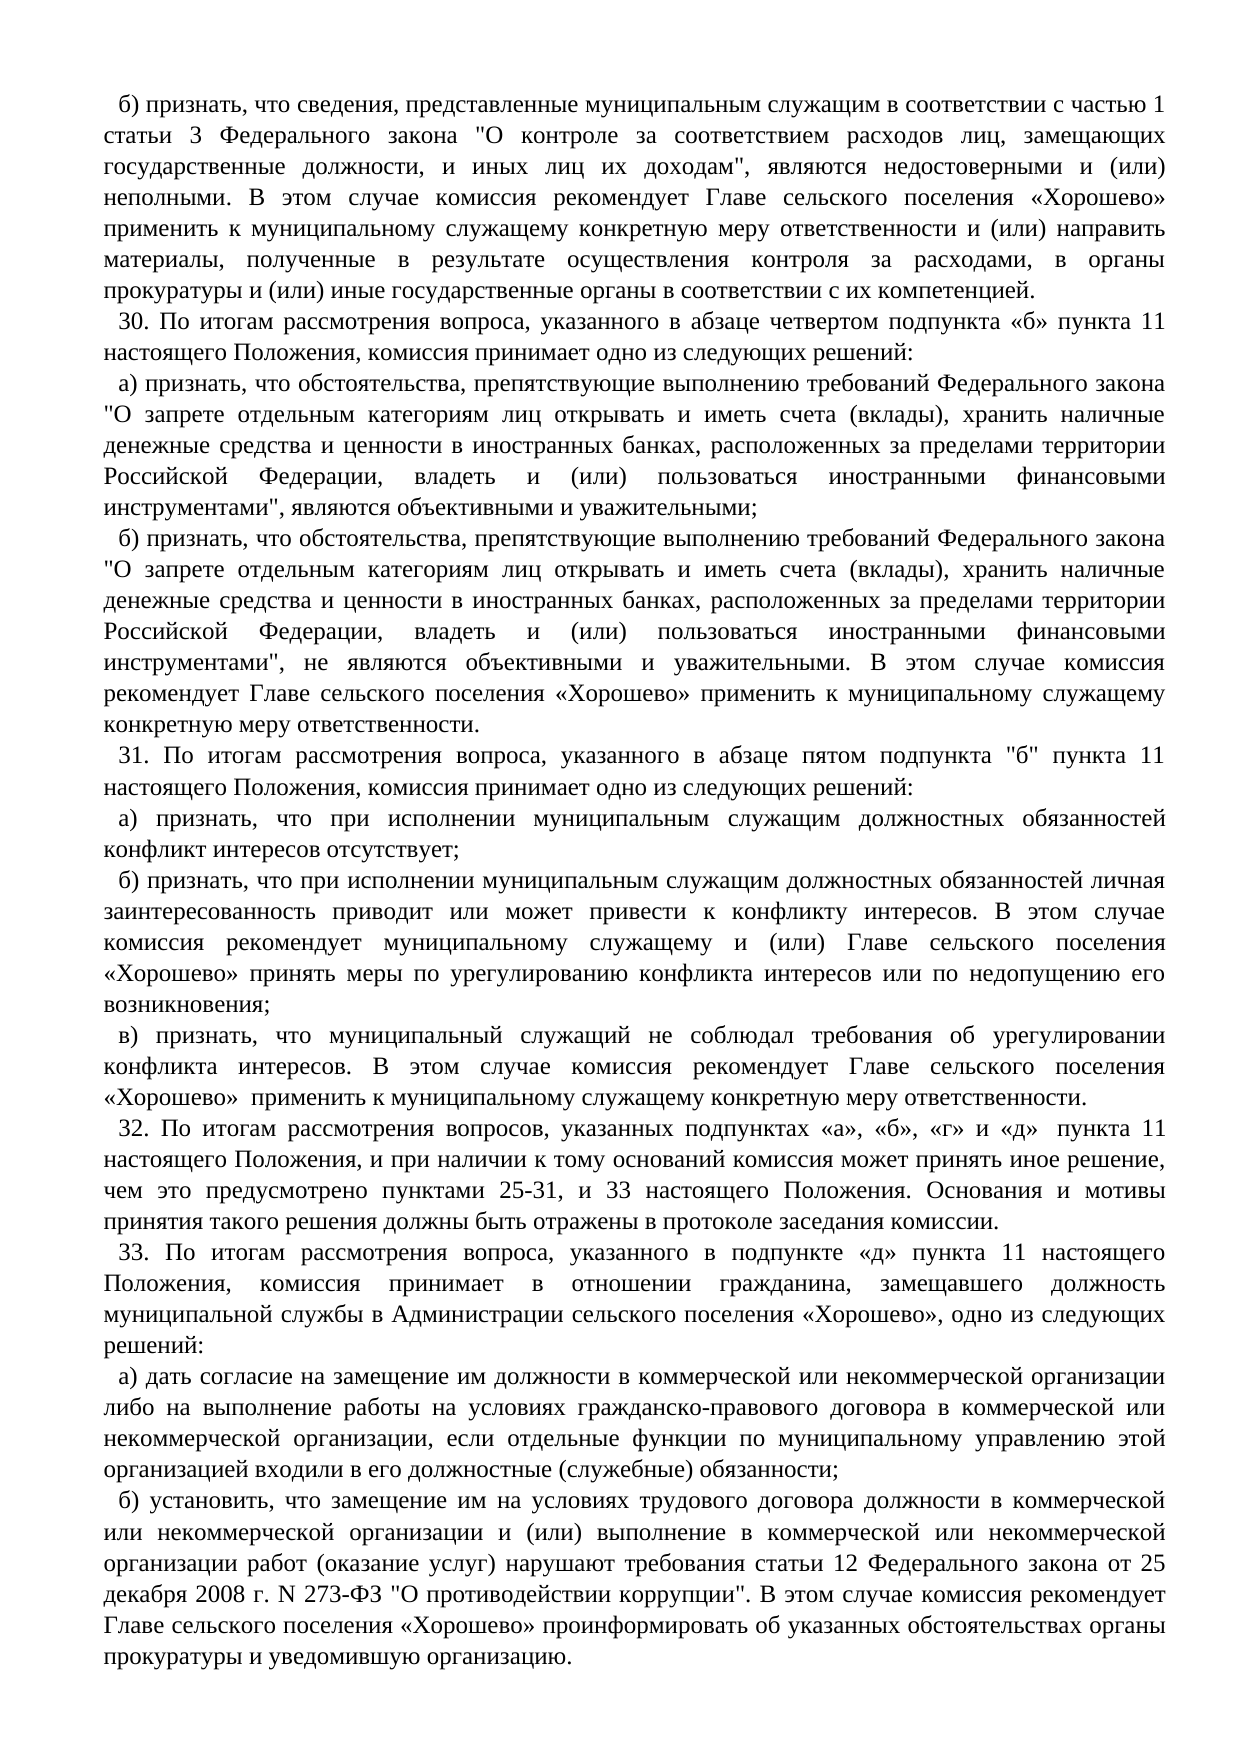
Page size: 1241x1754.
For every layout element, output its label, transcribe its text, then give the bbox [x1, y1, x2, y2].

text 30. По итогам рассмотрения вопроса, указанного в абзаце четвертом подпункта «б» пункта 11 настоящего Положения, комиссия принимает одно из следующих решений: [103, 306, 1167, 366]
text а) признать, что обстоятельства, препятствующие выполнению требований Федерального закона "О запрете отдельным категориям лиц открывать и иметь счета (вклады), хранить наличные денежные средства и ценности в иностранных банках, расположенных за пределами территории Российской Федерации, владеть и (или) пользоваться иностранными финансовыми инструментами", являются объективными и уважительными; [103, 368, 1167, 521]
text в) признать, что муниципальный служащий не соблюдал требования об урегулировании конфликта интересов. В этом случае комиссия рекомендует Главе сельского поселения «Хорошево» применить к муниципальному служащему конкретную меру ответственности. [103, 1020, 1167, 1111]
text б) признать, что обстоятельства, препятствующие выполнению требований Федерального закона "О запрете отдельным категориям лиц открывать и иметь счета (вклады), хранить наличные денежные средства и ценности в иностранных банках, расположенных за пределами территории Российской Федерации, владеть и (или) пользоваться иностранными финансовыми инструментами", не являются объективными и уважительными. В этом случае комиссия рекомендует Главе сельского поселения «Хорошево» применить к муниципальному служащему конкретную меру ответственности. [103, 523, 1167, 738]
text 33. По итогам рассмотрения вопроса, указанного в подпункте «д» пункта 11 настоящего Положения, комиссия принимает в отношении гражданина, замещавшего должность муниципальной службы в Администрации сельского поселения «Хорошево», одно из следующих решений: [103, 1237, 1167, 1359]
text 32. По итогам рассмотрения вопросов, указанных подпунктах «а», «б», «г» и «д» пункта 11 настоящего Положения, и при наличии к тому оснований комиссия может принять иное решение, чем это предусмотрено пунктами 25-31, и 33 настоящего Положения. Основания и мотивы принятия такого решения должны быть отражены в протоколе заседания комиссии. [103, 1113, 1167, 1235]
text б) признать, что при исполнении муниципальным служащим должностных обязанностей личная заинтересованность приводит или может привести к конфликту интересов. В этом случае комиссия рекомендует муниципальному служащему и (или) Главе сельского поселения «Хорошево» принять меры по урегулированию конфликта интересов или по недопущению его возникновения; [103, 865, 1167, 1018]
text а) признать, что при исполнении муниципальным служащим должностных обязанностей конфликт интересов отсутствует; [103, 803, 1167, 862]
text 31. По итогам рассмотрения вопроса, указанного в абзаце пятом подпункта "б" пункта 11 настоящего Положения, комиссия принимает одно из следующих решений: [103, 741, 1167, 800]
text б) установить, что замещение им на условиях трудового договора должности в коммерческой или некоммерческой организации и (или) выполнение в коммерческой или некоммерческой организации работ (оказание услуг) нарушают требования статьи 12 Федерального закона от 25 декабря 2008 г. N 273-ФЗ "О противодействии коррупции". В этом случае комиссия рекомендует Главе сельского поселения «Хорошево» проинформировать об указанных обстоятельствах органы прокуратуры и уведомившую организацию. [103, 1486, 1167, 1669]
text а) дать согласие на замещение им должности в коммерческой или некоммерческой организации либо на выполнение работы на условиях гражданско-правового договора в коммерческой или некоммерческой организации, если отдельные функции по муниципальному управлению этой организацией входили в его должностные (служебные) обязанности; [103, 1361, 1167, 1483]
text б) признать, что сведения, представленные муниципальным служащим в соответствии с частью 1 статьи 3 Федерального закона "О контроле за соответствием расходов лиц, замещающих государственные должности, и иных лиц их доходам", являются недостоверными и (или) неполными. В этом случае комиссия рекомендует Главе сельского поселения «Хорошево» применить к муниципальному служащему конкретную меру ответственности и (или) направить материалы, полученные в результате осуществления контроля за расходами, в органы прокуратуры и (или) иные государственные органы в соответствии с их компетенцией. [103, 89, 1167, 304]
